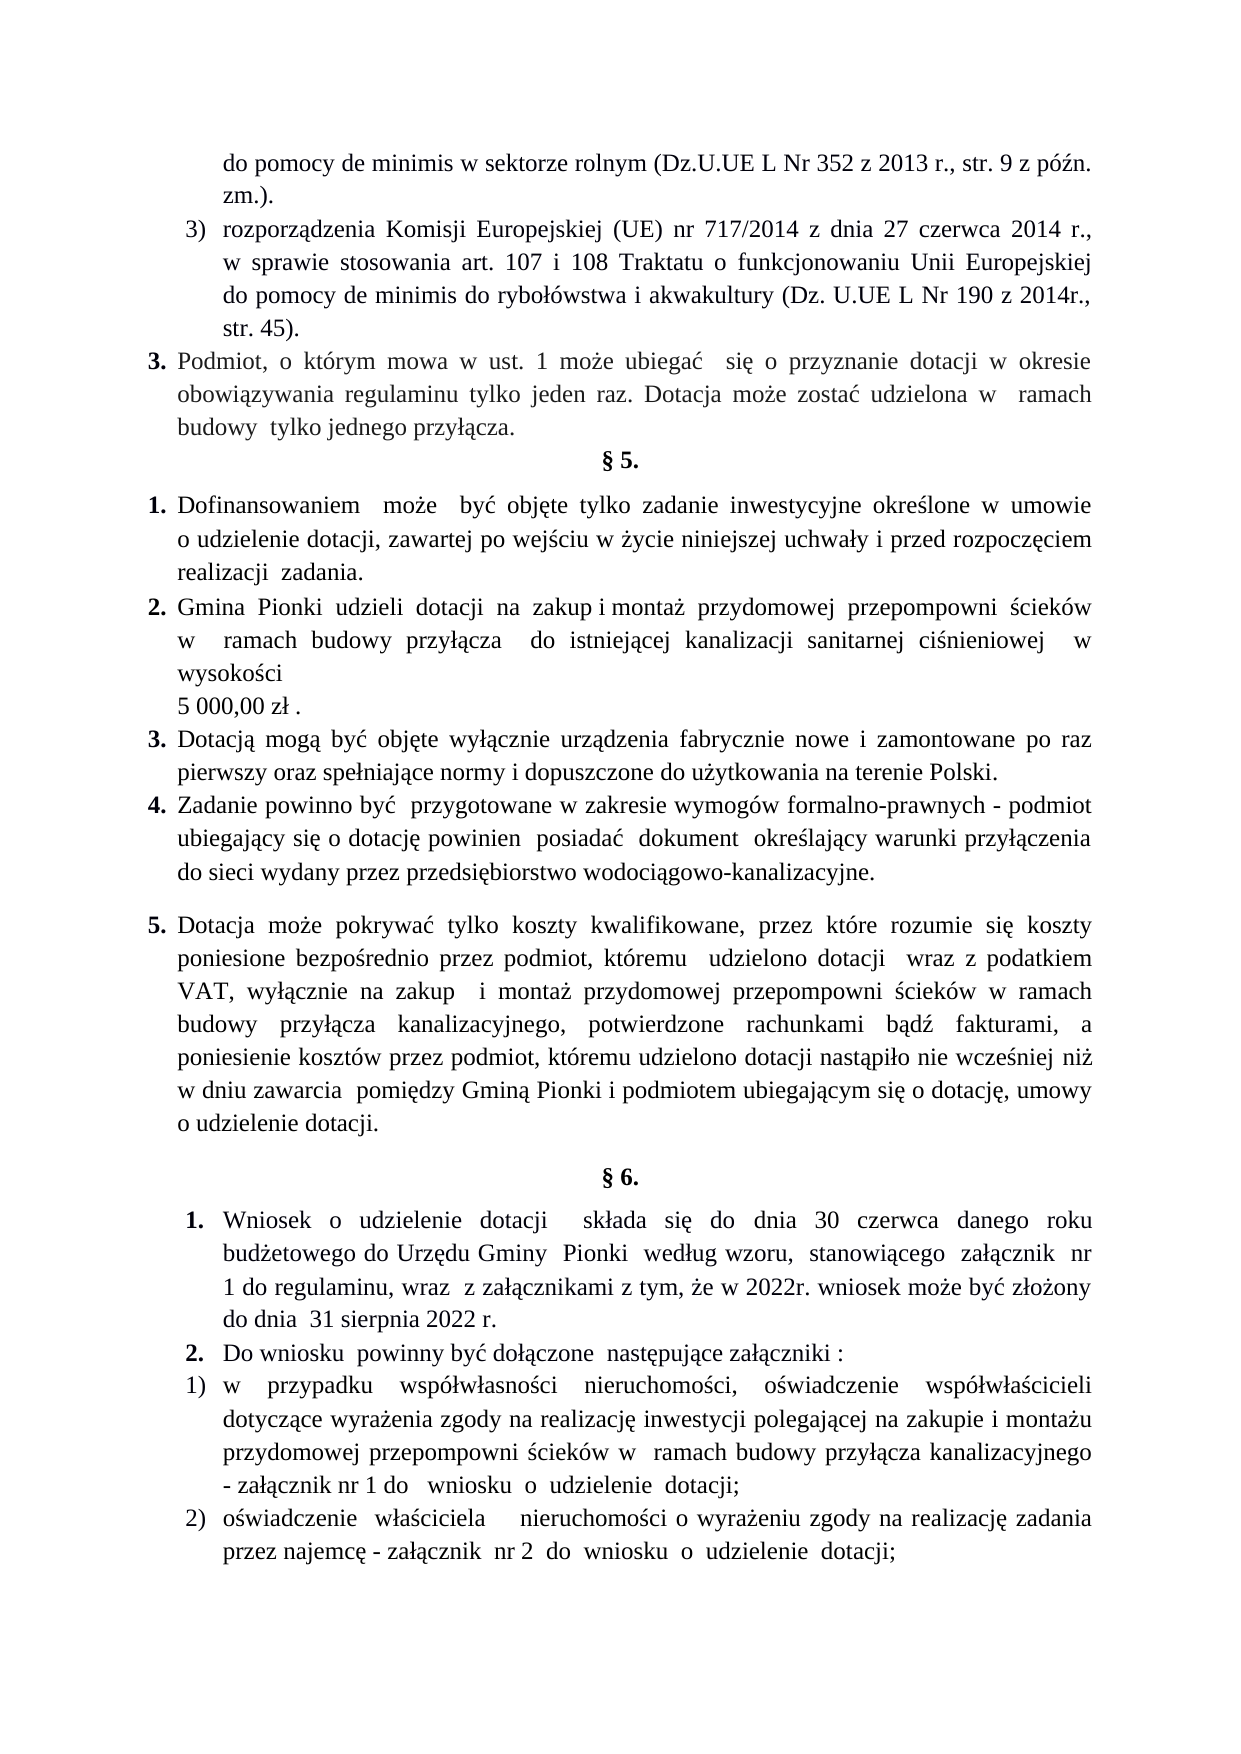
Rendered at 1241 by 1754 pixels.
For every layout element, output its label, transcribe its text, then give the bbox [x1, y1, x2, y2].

list Wniosek o udzielenie dotacji składa się do dnia 30 czerwca danego roku budżetowego do Urzędu Gminy Pionki według wzoru, stanowiącego załącznik nr 1 do regulaminu, wraz z załącznikami z tym, że w 2022r. wniosek może być złożony do dnia 31 sierpnia 2022 r. [185, 1206, 1093, 1333]
text § 5. [148, 445, 1093, 473]
list oświadczenie właściciela nieruchomości o wyrażeniu zgody na realizację zadania przez najemcę - załącznik nr 2 do wniosku o udzielenie dotacji; [185, 1503, 1093, 1564]
text § 6. [148, 1162, 1093, 1191]
list rozporządzenia Komisji Europejskiej (UE) nr 717/2014 z dnia 27 czerwca 2014 r., w sprawie stosowania art. 107 i 108 Traktatu o funkcjonowaniu Unii Europejskiej do pomocy de minimis do rybołówstwa i akwakultury (Dz. U.UE L Nr 190 z 2014r., str. 45). [185, 214, 1093, 341]
list w przypadku współwłasności nieruchomości, oświadczenie współwłaścicieli dotyczące wyrażenia zgody na realizację inwestycji polegającej na zakupie i montażu przydomowej przepompowni ścieków w ramach budowy przyłącza kanalizacyjnego - załącznik nr 1 do wniosku o udzielenie dotacji; [185, 1371, 1093, 1498]
list Zadanie powinno być przygotowane w zakresie wymogów formalno-prawnych - podmiot ubiegający się o dotację powinien posiadać dokument określający warunki przyłączenia do sieci wydany przez przedsiębiorstwo wodociągowo-kanalizacyjne. [148, 791, 1093, 885]
list Dofinansowaniem może być objęte tylko zadanie inwestycyjne określone w umowie o udzielenie dotacji, zawartej po wejściu w życie niniejszej uchwały i przed rozpoczęciem realizacji zadania. [148, 491, 1093, 585]
list Dotacja może pokrywać tylko koszty kwalifikowane, przez które rozumie się koszty poniesione bezpośrednio przez podmiot, któremu udzielono dotacji wraz z podatkiem VAT, wyłącznie na zakup i montaż przydomowej przepompowni ścieków w ramach budowy przyłącza kanalizacyjnego, potwierdzone rachunkami bądź fakturami, a poniesienie kosztów przez podmiot, któremu udzielono dotacji nastąpiło nie wcześniej niż w dniu zawarcia pomiędzy Gminą Pionki i podmiotem ubiegającym się o dotację, umowy o udzielenie dotacji. [148, 910, 1093, 1137]
list Podmiot, o którym mowa w ust. 1 może ubiegać się o przyznanie dotacji w okresie obowiązywania regulaminu tylko jeden raz. Dotacja może zostać udzielona w ramach budowy tylko jednego przyłącza. [148, 346, 1093, 441]
list w ramach budowy przyłącza do istniejącej kanalizacji sanitarnej ciśnieniowej w wysokości [177, 625, 1093, 687]
list Do wniosku powinny być dołączone następujące załączniki : [185, 1338, 1093, 1366]
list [185, 148, 1093, 209]
list Gmina Pionki udzieli dotacji na zakup i montaż przydomowej przepompowni ścieków [148, 592, 1093, 621]
list Dotacją mogą być objęte wyłącznie urządzenia fabrycznie nowe i zamontowane po raz pierwszy oraz spełniające normy i dopuszczone do użytkowania na terenie Polski. [148, 724, 1093, 786]
list 5 000,00 zł . [177, 691, 1093, 720]
